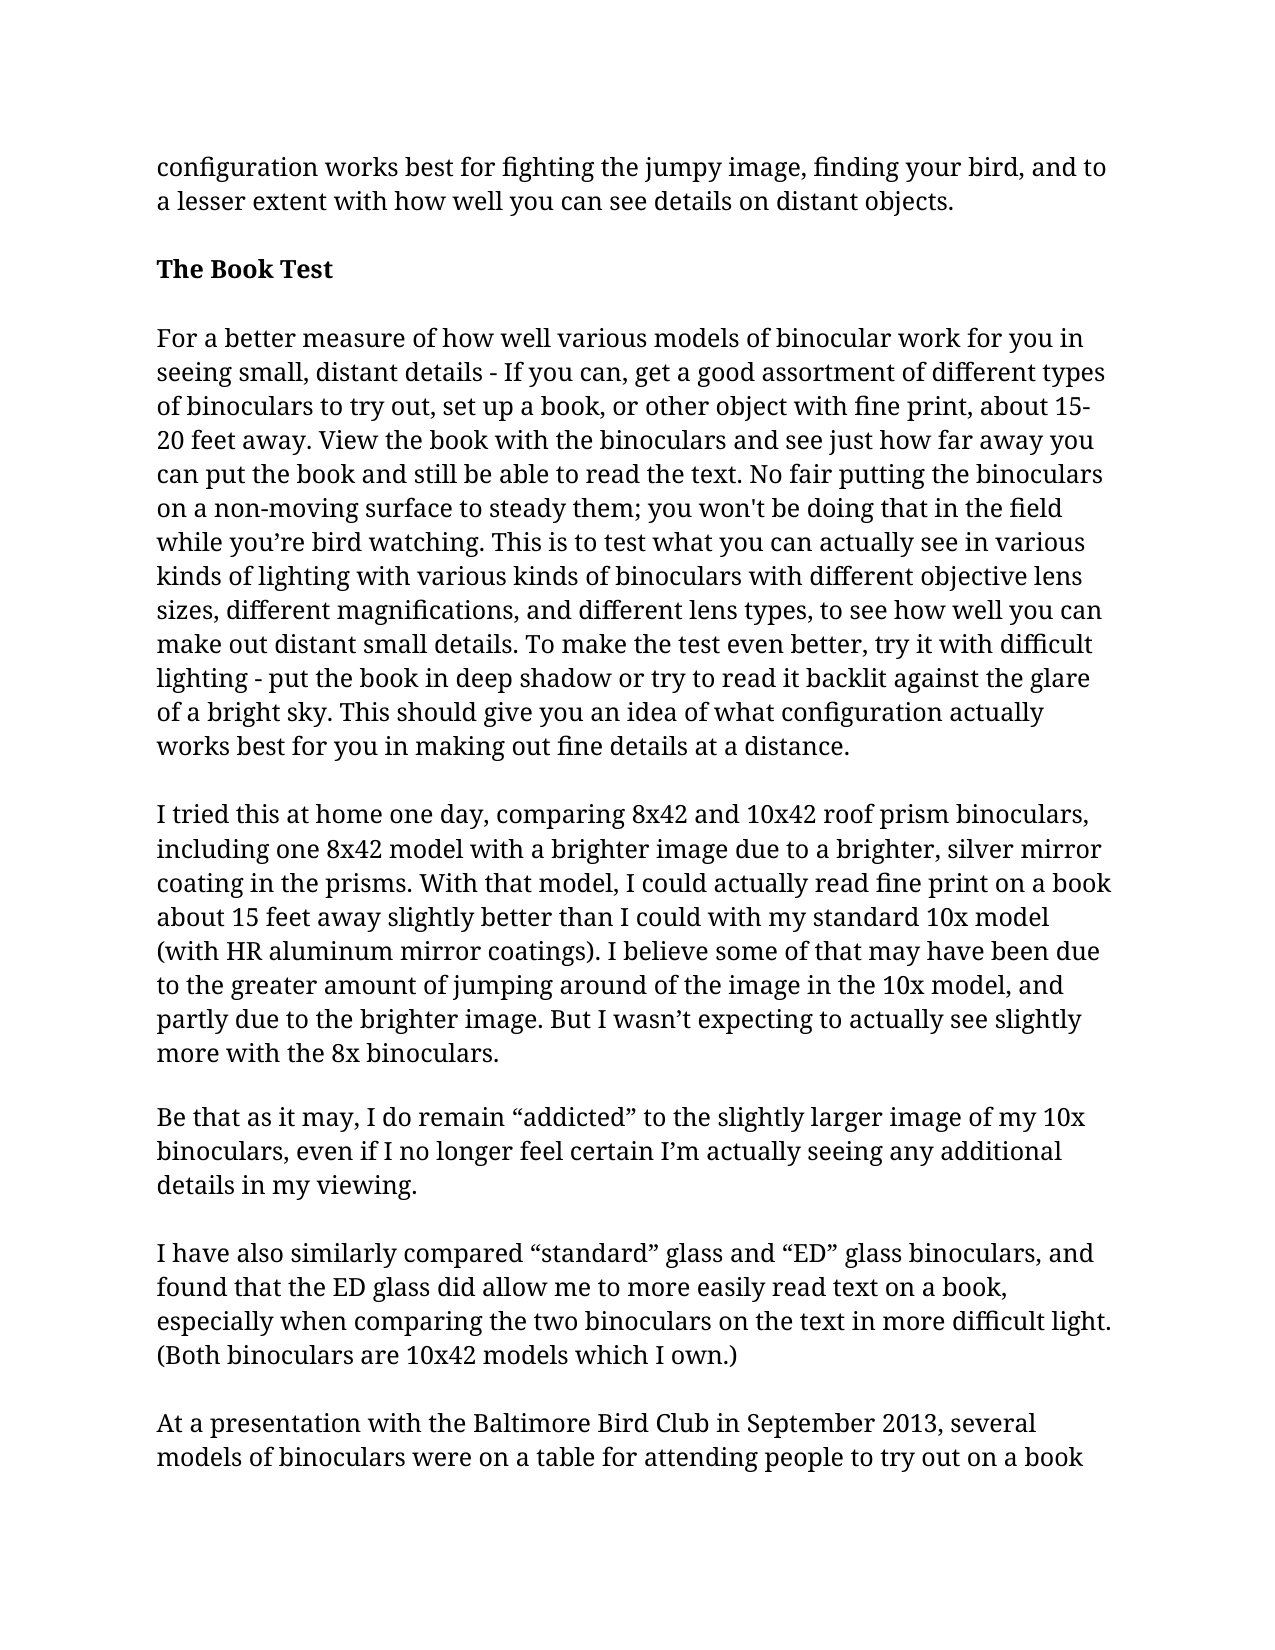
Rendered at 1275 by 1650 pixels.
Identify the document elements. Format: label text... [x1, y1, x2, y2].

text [156, 1406, 1118, 1474]
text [156, 150, 1118, 218]
text I tried this at home one day, comparing 8x42 and 10x42 roof prism binoculars, including one 8x42 model with a brighter image due to a brighter, silver mirror coating in the prisms. With that model, I could actually read fine print on a book about 15 feet away slightly better than I could with my standard 10x model (with HR aluminum mirror coatings). I believe some of that may have been due to the greater amount of jumping around of the image in the 10x model, and partly due to the brighter image. But I wasn’t expecting to actually see slightly more with the 8x binoculars. [156, 797, 1118, 1099]
text The Book Test [156, 252, 1118, 286]
text For a better measure of how well various models of binocular work for you in seeing small, distant details - If you can, get a good assortment of different types of binoculars to try out, set up a book, or other object with fine print, about 15-20 feet away. View the book with the binoculars and see just how far away you can put the book and still be able to read the text. No fair putting the binoculars on a non-moving surface to steady them; you won't be doing that in the field while you’re bird watching. This is to test what you can actually see in various kinds of lighting with various kinds of binoculars with different objective lens sizes, different magnifications, and different lens types, to see how well you can make out distant small details. To make the test even better, try it with difficult lighting - put the book in deep shadow or try to read it backlit against the glare of a bright sky. This should give you an idea of what configuration actually works best for you in making out fine details at a distance. [156, 320, 1118, 763]
text Be that as it may, I do remain “addicted” to the slightly larger image of my 10x binoculars, even if I no longer feel certain I’m actually seeing any additional details in my viewing. [156, 1099, 1118, 1202]
text I have also similarly compared “standard” glass and “ED” glass binoculars, and found that the ED glass did allow me to more easily read text on a book, especially when comparing the two binoculars on the text in more difficult light. (Both binoculars are 10x42 models which I own.) [156, 1236, 1118, 1372]
